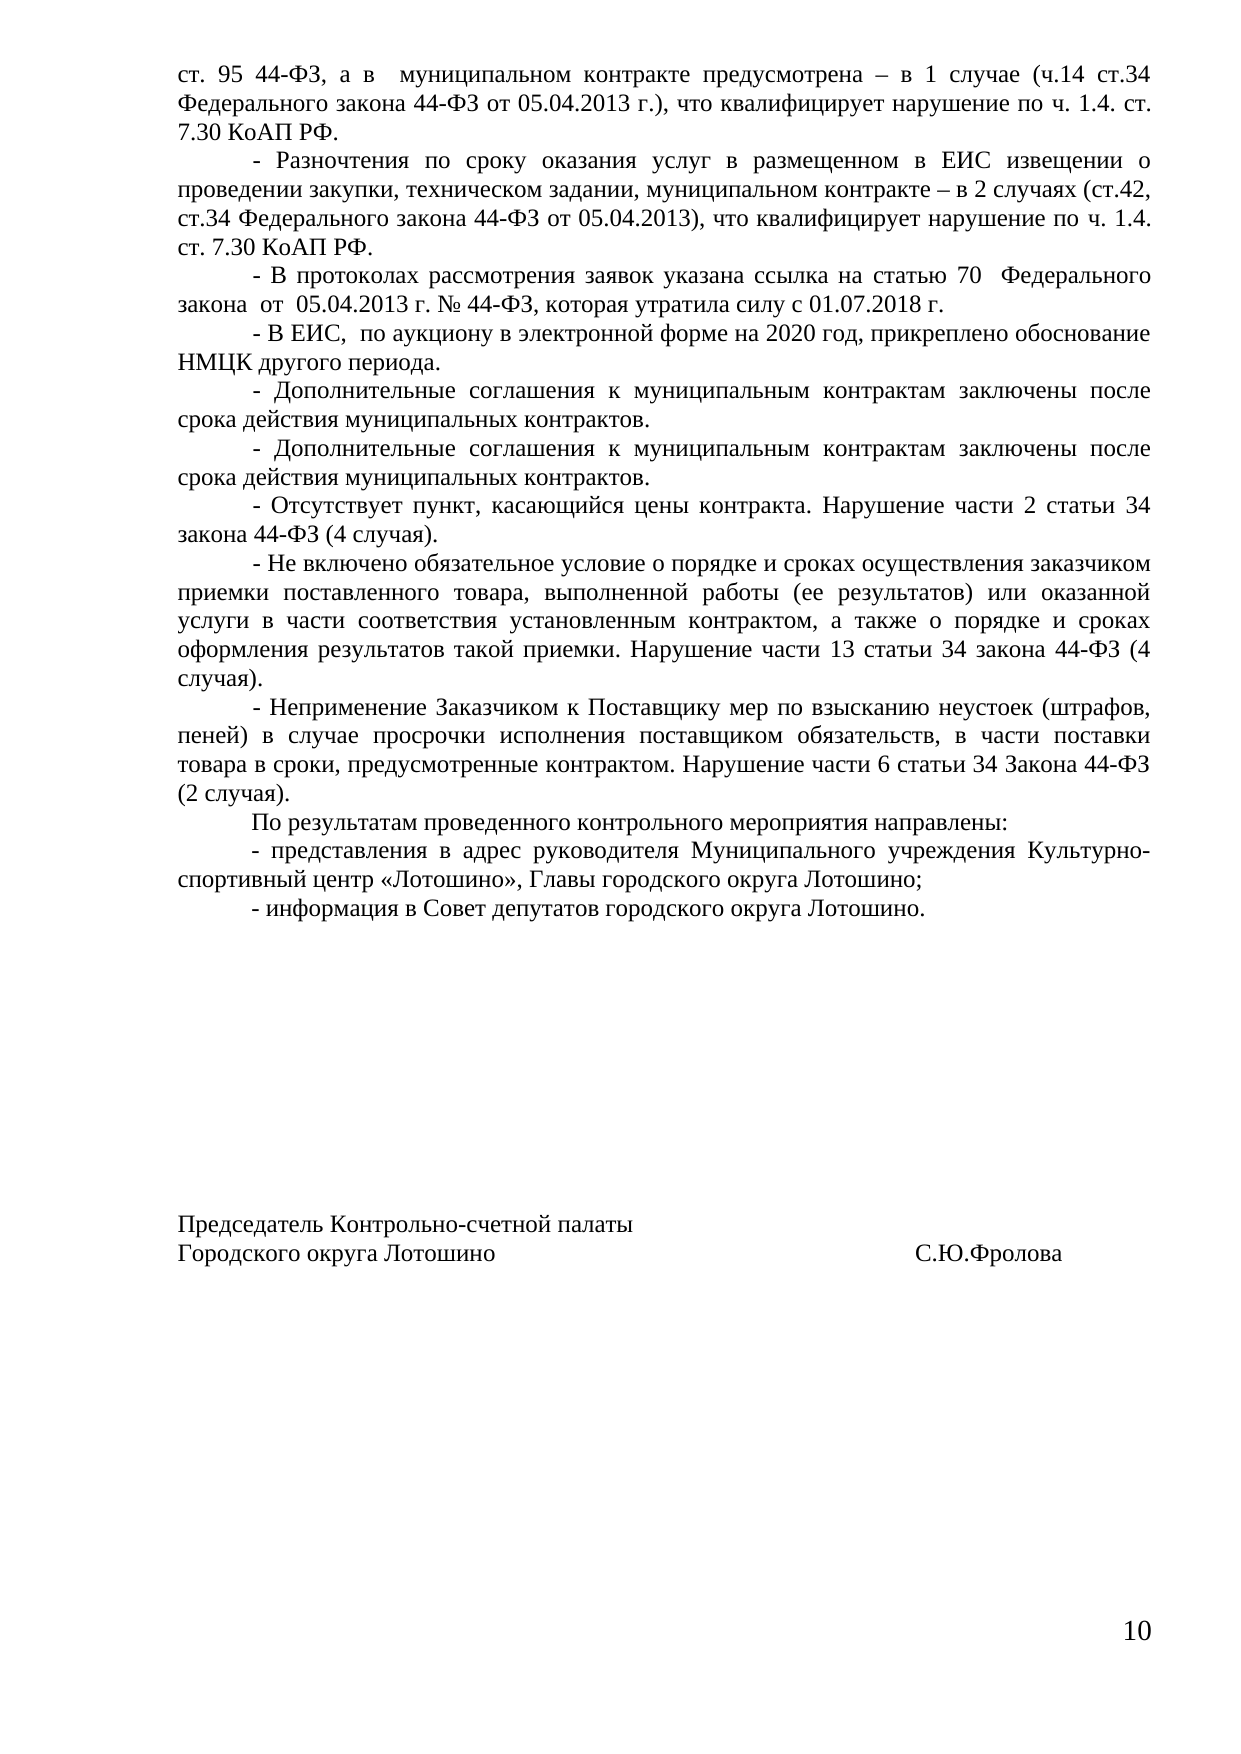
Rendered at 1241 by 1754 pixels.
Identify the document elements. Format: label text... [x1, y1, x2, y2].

text - В протоколах рассмотрения заявок указана ссылка на статью 70 Федерального закона от 05.04.2013 г. № 44-ФЗ, которая утратила силу с 01.07.2018 г. [177, 260, 1152, 318]
text - Отсутствует пункт, касающийся цены контракта. Нарушение части 2 статьи 34 закона 44-ФЗ (4 случая). [177, 490, 1152, 548]
text - Неприменение Заказчиком к Поставщику мер по взысканию неустоек (штрафов, пеней) в случае просрочки исполнения поставщиком обязательств, в части поставки товара в сроки, предусмотренные контрактом. Нарушение части 6 статьи 34 Закона 44-ФЗ (2 случая). [177, 692, 1152, 807]
text - Дополнительные соглашения к муниципальным контрактам заключены после срока действия муниципальных контрактов. [177, 375, 1152, 433]
text - представления в адрес руководителя Муниципального учреждения Культурно-спортивный центр «Лотошино», Главы городского округа Лотошино; [177, 835, 1152, 893]
text Городского округа Лотошино С.Ю.Фролова [177, 1238, 1181, 1267]
text - информация в Совет депутатов городского округа Лотошино. [177, 893, 1152, 922]
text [177, 59, 1152, 145]
text - В ЕИС, по аукциону в электронной форме на 2020 год, прикреплено обоснование НМЦК другого периода. [177, 318, 1152, 375]
text - Разночтения по сроку оказания услуг в размещенном в ЕИС извещении о проведении закупки, техническом задании, муниципальном контракте – в 2 случаях (ст.42, ст.34 Федерального закона 44-ФЗ от 05.04.2013), что квалифицирует нарушение по ч. 1.4. ст. 7.30 КоАП РФ. [177, 145, 1152, 260]
text По результатам проведенного контрольного мероприятия направлены: [177, 807, 1152, 835]
text - Не включено обязательное условие о порядке и сроках осуществления заказчиком приемки поставленного товара, выполненной работы (ее результатов) или оказанной услуги в части соответствия установленным контрактом, а также о порядке и сроках оформления результатов такой приемки. Нарушение части 13 статьи 34 закона 44-ФЗ (4 случая). [177, 548, 1152, 692]
text Председатель Контрольно-счетной палаты [177, 1209, 1181, 1238]
text - Дополнительные соглашения к муниципальным контрактам заключены после срока действия муниципальных контрактов. [177, 433, 1152, 490]
